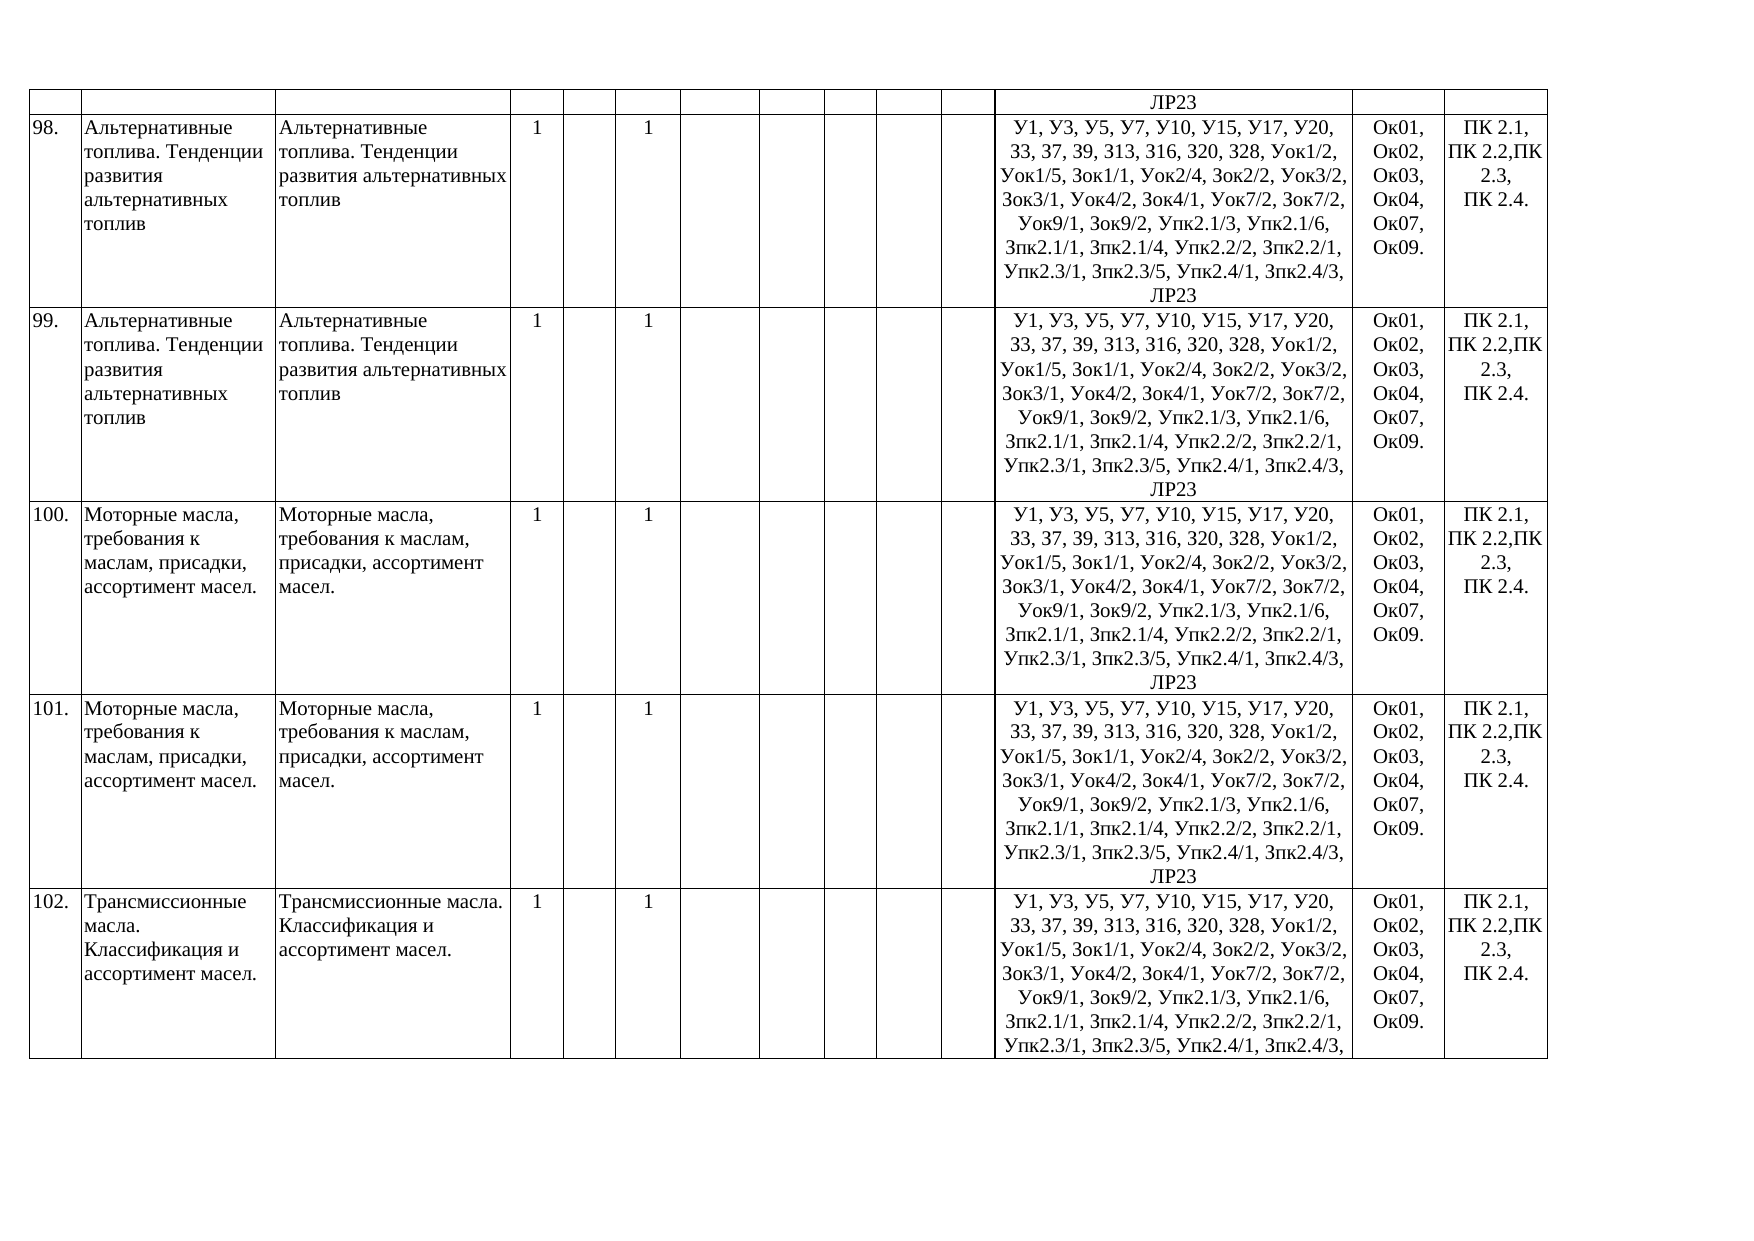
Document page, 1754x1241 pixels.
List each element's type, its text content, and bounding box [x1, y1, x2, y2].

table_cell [996, 90, 1352, 114]
table_cell Альтернативные топлива. Тенденции развития альтернативных топлив [82, 115, 275, 307]
table_cell [825, 90, 876, 114]
table_cell [564, 115, 615, 307]
table_cell ПК 2.1, ПК 2.2,ПК 2.3, ПК 2.4. [1445, 695, 1547, 888]
table_cell [825, 695, 876, 888]
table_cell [82, 90, 275, 114]
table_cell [1353, 889, 1444, 1057]
table_cell [877, 502, 941, 694]
table_cell [877, 308, 941, 501]
table_cell [942, 889, 994, 1057]
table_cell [1445, 90, 1547, 114]
table_cell 1 [511, 308, 563, 501]
table_cell 1 [511, 115, 563, 307]
table_cell 1 [511, 502, 563, 694]
table_cell [30, 889, 81, 1057]
table_cell [942, 502, 994, 694]
table_cell [760, 695, 824, 888]
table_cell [276, 889, 510, 1057]
table_cell [30, 90, 81, 114]
table_cell [825, 308, 876, 501]
table_cell [681, 115, 759, 307]
table_cell Ок01, Ок02, Ок03, Ок04, Ок07, Ок09. [1353, 695, 1444, 888]
table_cell [760, 90, 824, 114]
table_cell Ок01, Ок02, Ок03, Ок04, Ок07, Ок09. [1353, 502, 1444, 694]
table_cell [276, 90, 510, 114]
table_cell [1445, 889, 1547, 1057]
table_cell [30, 308, 81, 501]
table_cell [942, 308, 994, 501]
table_cell [681, 90, 759, 114]
table_cell [760, 889, 824, 1057]
table_cell [564, 695, 615, 888]
table_cell ПК 2.1, ПК 2.2,ПК 2.3, ПК 2.4. [1445, 308, 1547, 501]
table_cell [82, 889, 275, 1057]
table_cell 1 [616, 502, 680, 694]
table_cell Ок01, Ок02, Ок03, Ок04, Ок07, Ок09. [1353, 308, 1444, 501]
table_cell 1 [511, 889, 563, 1057]
table_cell 1 [616, 889, 680, 1057]
table_cell Моторные масла, требования к маслам, присадки, ассортимент масел. [82, 502, 275, 694]
table_cell Альтернативные топлива. Тенденции развития альтернативных топлив [276, 115, 510, 307]
table_cell [877, 90, 941, 114]
table_cell 1 [616, 695, 680, 888]
table_cell Моторные масла, требования к маслам, присадки, ассортимент масел. [82, 695, 275, 888]
table_cell Альтернативные топлива. Тенденции развития альтернативных топлив [276, 308, 510, 501]
table_cell ПК 2.1, ПК 2.2,ПК 2.3, ПК 2.4. [1445, 502, 1547, 694]
table_cell [877, 695, 941, 888]
table_cell ПК 2.1, ПК 2.2,ПК 2.3, ПК 2.4. [1445, 115, 1547, 307]
table_cell [30, 502, 81, 694]
table_cell [877, 115, 941, 307]
table_cell 1 [511, 695, 563, 888]
table_cell [942, 115, 994, 307]
table_cell Альтернативные топлива. Тенденции развития альтернативных топлив [82, 308, 275, 501]
table_cell Моторные масла, требования к маслам, присадки, ассортимент масел. [276, 502, 510, 694]
table_cell [30, 115, 81, 307]
table_cell [760, 308, 824, 501]
table_cell 1 [616, 308, 680, 501]
table_cell [681, 502, 759, 694]
table_cell [681, 695, 759, 888]
table_cell 1 [511, 90, 563, 114]
table_cell [825, 115, 876, 307]
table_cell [996, 889, 1352, 1057]
table_cell [564, 889, 615, 1057]
table_cell [681, 308, 759, 501]
table_cell [877, 889, 941, 1057]
table_cell [30, 695, 81, 888]
table_cell [942, 695, 994, 888]
table_cell [564, 90, 615, 114]
table_cell 1 [616, 90, 680, 114]
table_cell 1 [616, 115, 680, 307]
table_cell [825, 889, 876, 1057]
table_cell [564, 502, 615, 694]
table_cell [1353, 90, 1444, 114]
table_cell [825, 502, 876, 694]
table_cell [760, 502, 824, 694]
table_cell Моторные масла, требования к маслам, присадки, ассортимент масел. [276, 695, 510, 888]
table_cell Ок01, Ок02, Ок03, Ок04, Ок07, Ок09. [1353, 115, 1444, 307]
table_cell [564, 308, 615, 501]
table_cell [681, 889, 759, 1057]
table_cell [760, 115, 824, 307]
table_cell [942, 90, 994, 114]
